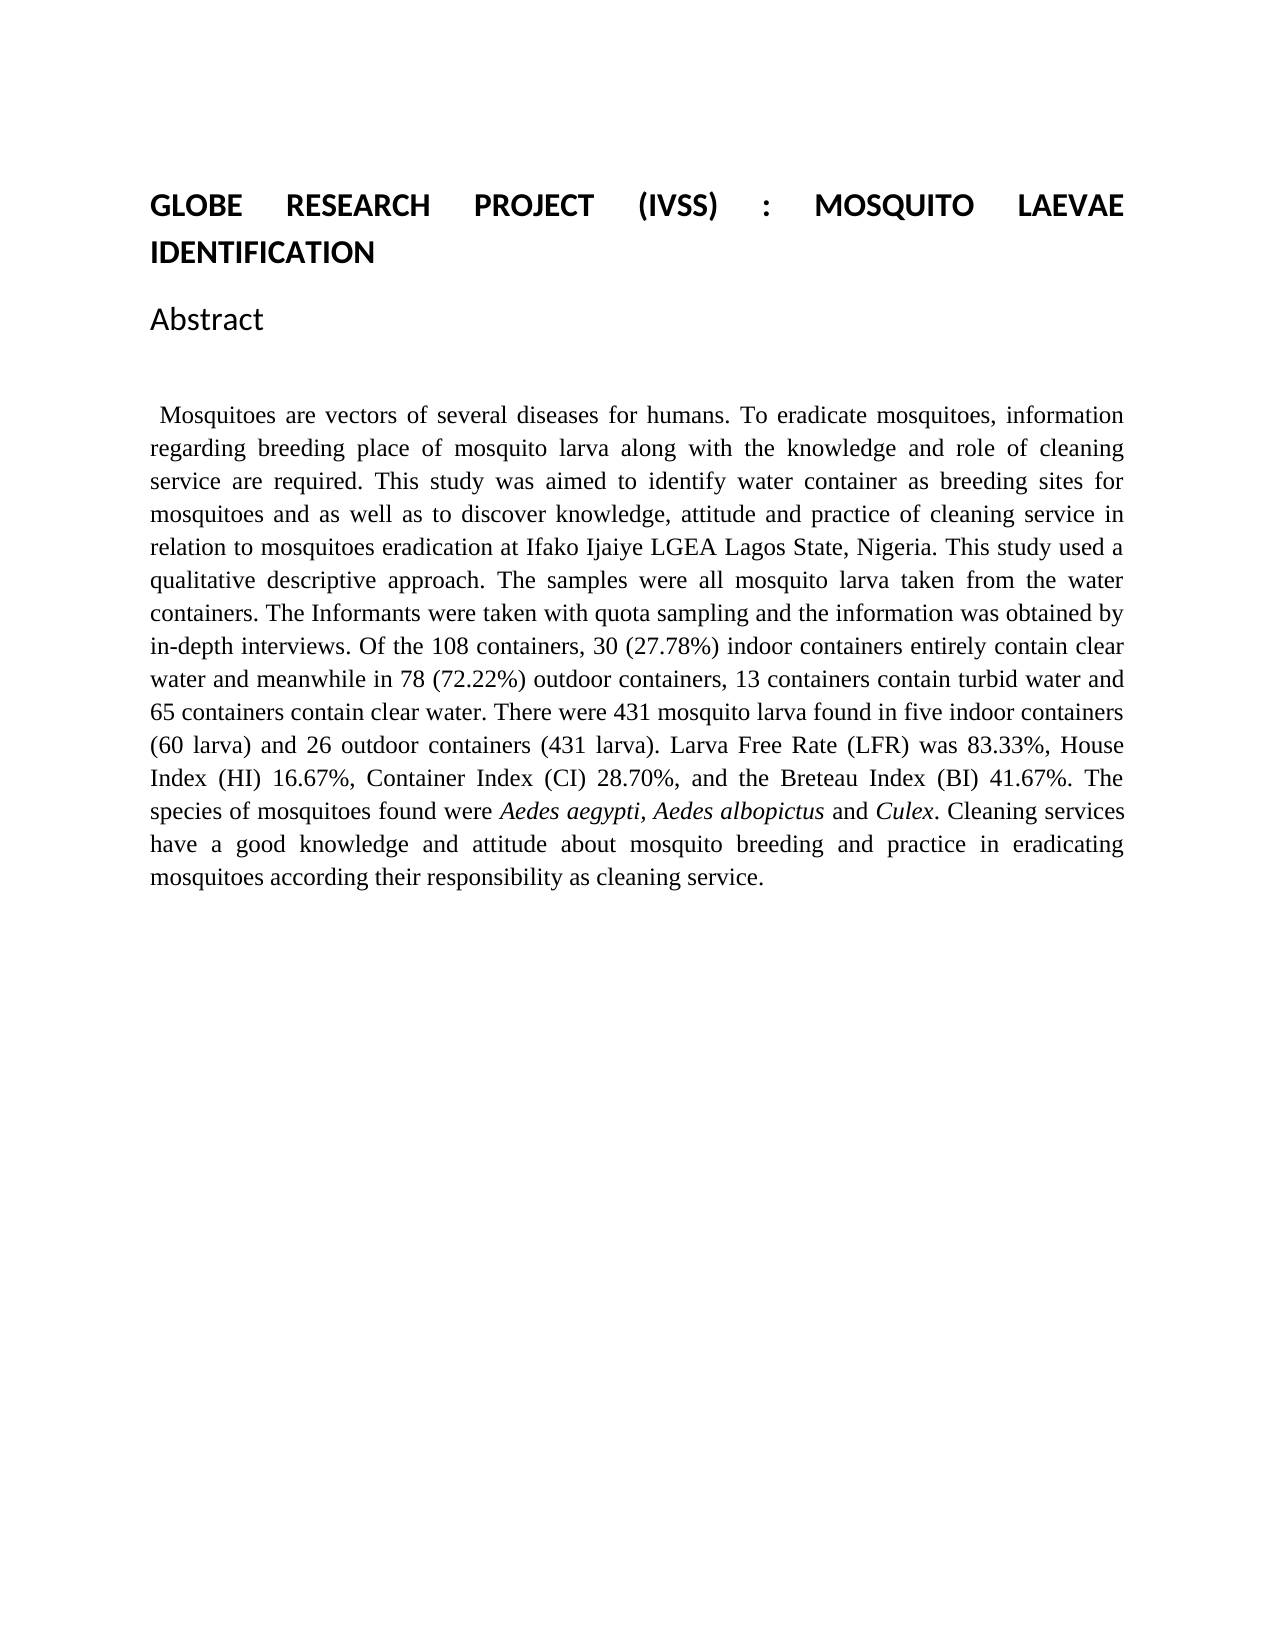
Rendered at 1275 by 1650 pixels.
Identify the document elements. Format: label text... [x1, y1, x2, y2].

text Mosquitoes are vectors of several diseases for humans. To eradicate mosquitoes, information regarding breeding place of mosquito larva along with the knowledge and role of cleaning service are required. This study was aimed to identify water container as breeding sites for mosquitoes and as well as to discover knowledge, attitude and practice of cleaning service in relation to mosquitoes eradication at Ifako Ijaiye LGEA Lagos State, Nigeria. This study used a qualitative descriptive approach. The samples were all mosquito larva taken from the water containers. The Informants were taken with quota sampling and the information was obtained by in-depth interviews. Of the 108 containers, 30 (27.78%) indoor containers entirely contain clear water and meanwhile in 78 (72.22%) outdoor containers, 13 containers contain turbid water and 65 containers contain clear water. There were 431 mosquito larva found in five indoor containers (60 larva) and 26 outdoor containers (431 larva). Larva Free Rate (LFR) was 83.33%, House Index (HI) 16.67%, Container Index (CI) 28.70%, and the Breteau Index (BI) 41.67%. The species of mosquitoes found were Aedes aegypti, Aedes albopictus and Culex. Cleaning services have a good knowledge and attitude about mosquito breeding and practice in eradicating mosquitoes according their responsibility as cleaning service. [150, 400, 1125, 891]
text Abstract [150, 298, 1125, 339]
text GLOBE RESEARCH PROJECT (IVSS) : MOSQUITO LAEVAE IDENTIFICATION [150, 184, 1125, 272]
